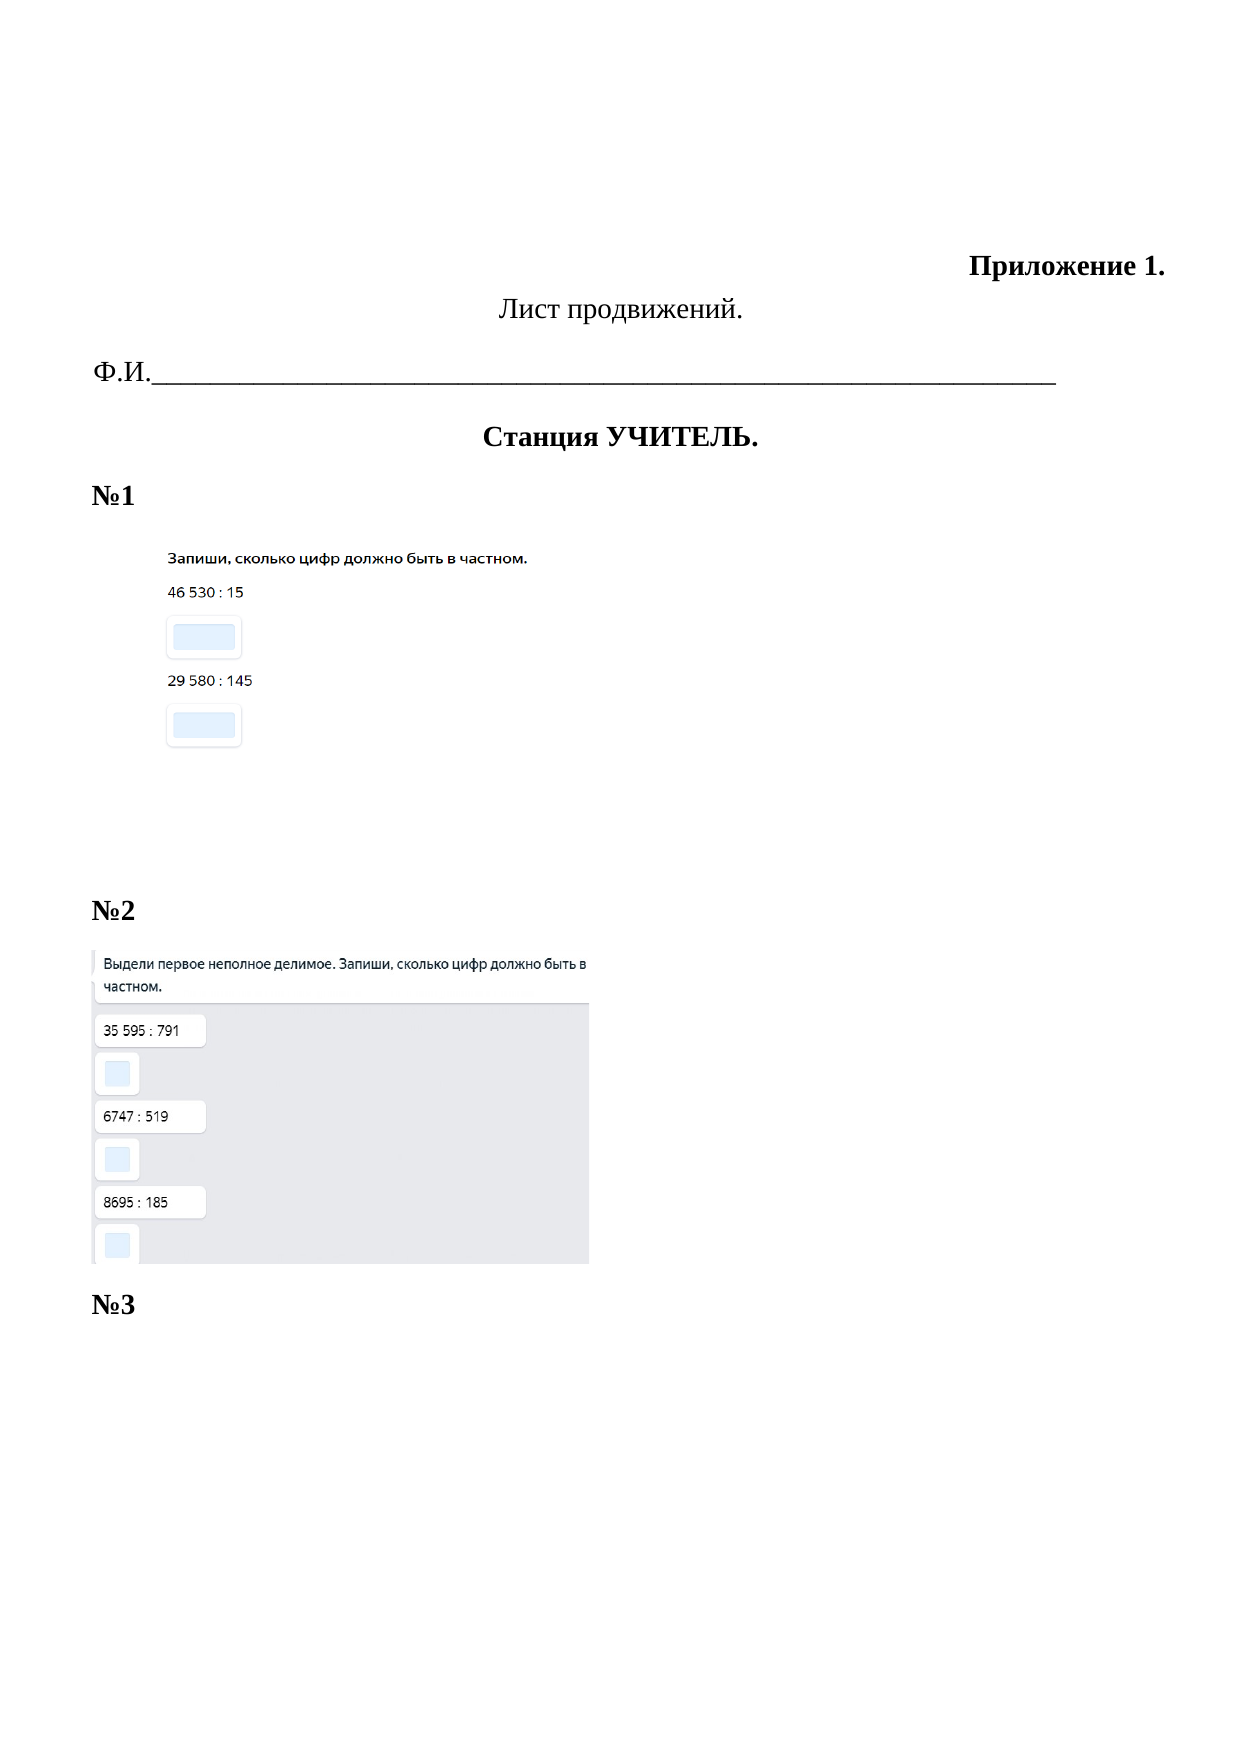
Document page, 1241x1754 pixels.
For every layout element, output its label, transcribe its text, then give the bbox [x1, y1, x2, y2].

text Приложение 1. [234, 248, 1165, 281]
text №3 [91, 1287, 1165, 1321]
text Ф.И.______________________________________________________________ [93, 354, 1165, 388]
text №1 [91, 478, 1165, 512]
text №2 [91, 893, 1165, 926]
text Лист продвижений. [77, 291, 1165, 325]
picture [91, 530, 708, 875]
picture [91, 950, 590, 1264]
text Станция УЧИТЕЛЬ. [76, 419, 1165, 453]
